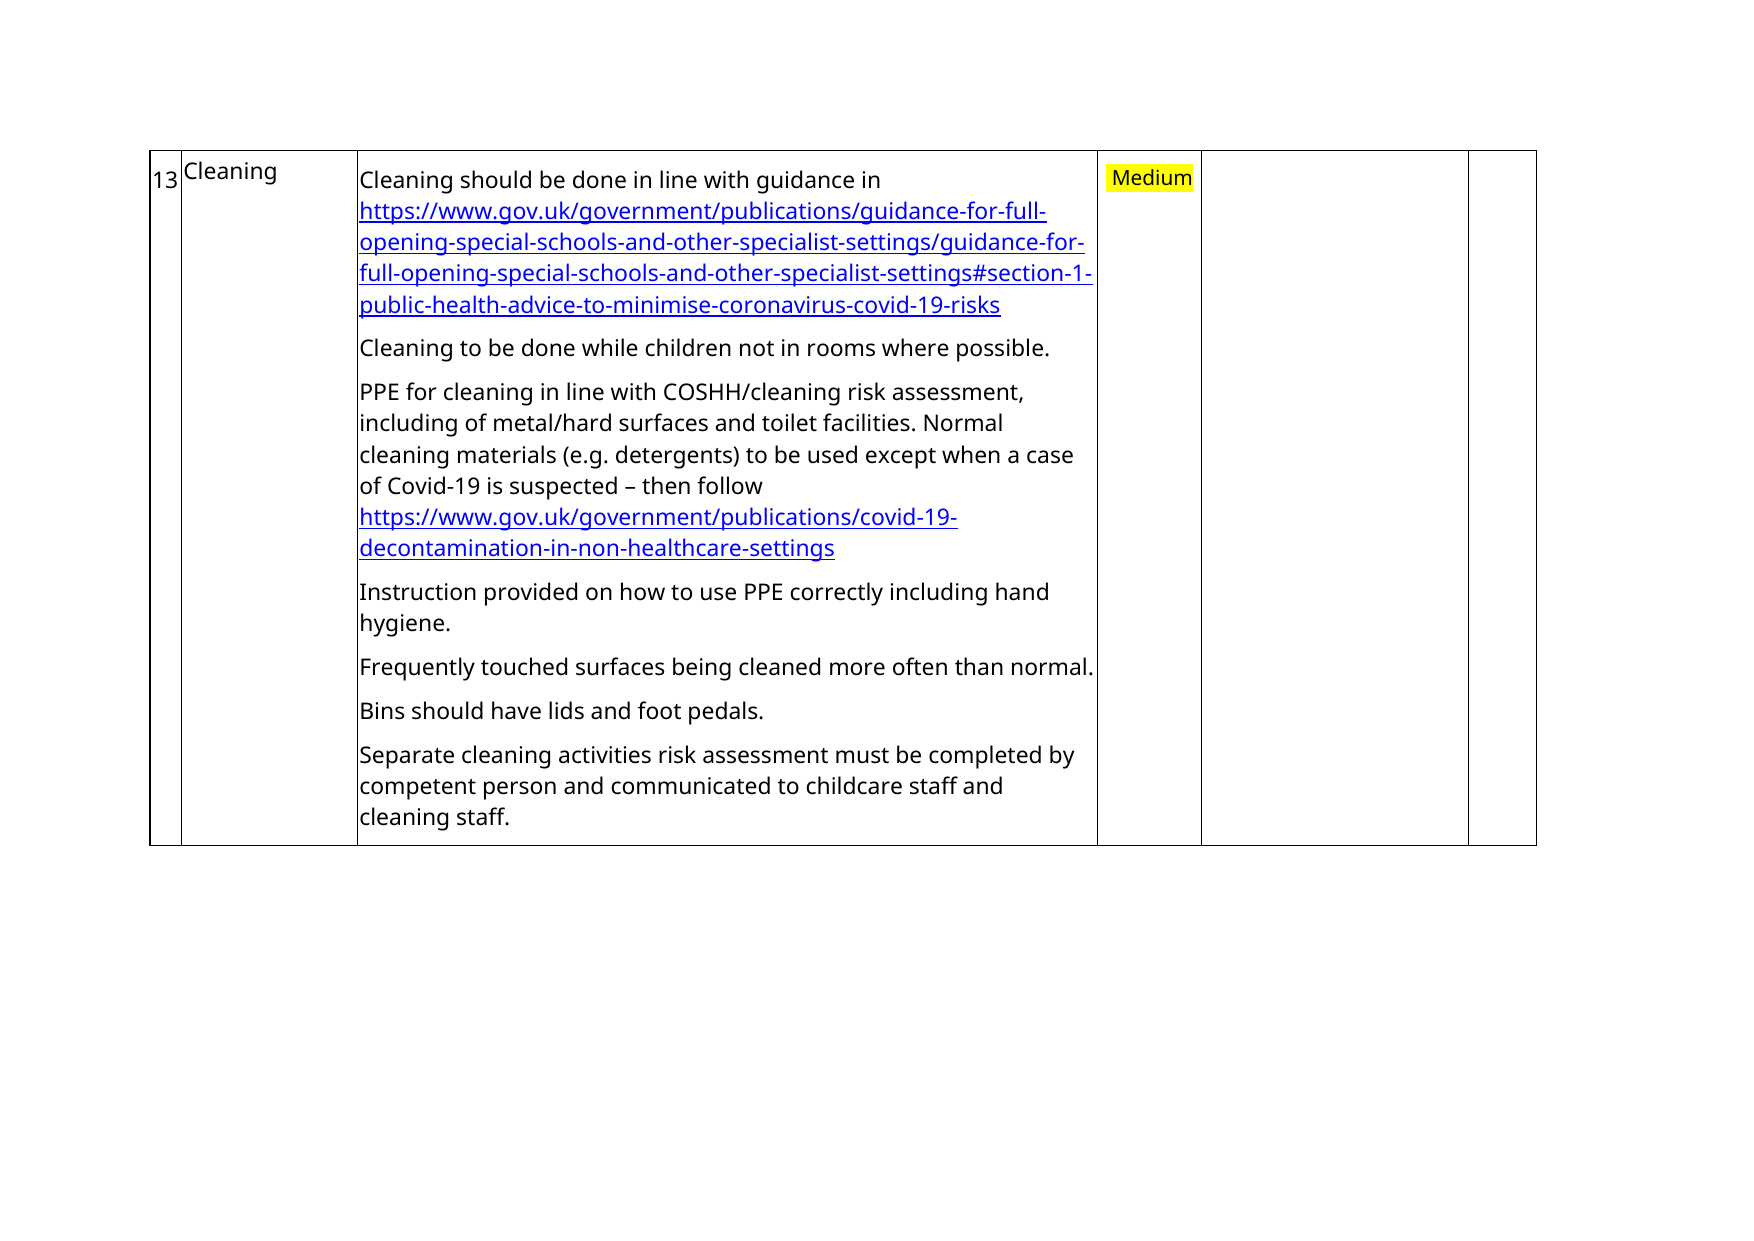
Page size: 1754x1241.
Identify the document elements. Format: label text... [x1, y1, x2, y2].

table_header 13 [151, 151, 181, 845]
table_header Cleaning [182, 151, 357, 845]
table_header [1202, 151, 1468, 845]
table_header Medium [1098, 151, 1201, 845]
table_header [1469, 151, 1536, 845]
table_header Cleaning should be done in line with guidance in https://www.gov.uk/government/publications/guidance-for-full-opening-special-schools-and-other-specialist-settings/guidance-for-full-opening-special-schools-and-other-specialist-settings#section-1-public-health-advice-to-minimise-coronavirus-covid-19-risks Cleaning to be done while children not in rooms where possible. PPE for cleaning in line with COSHH/cleaning risk assessment, including of metal/hard surfaces and toilet facilities. Normal cleaning materials (e.g. detergents) to be used except when a case of Covid-19 is suspected – then follow https://www.gov.uk/government/publications/covid-19-decontamination-in-non-healthcare-settings Instruction provided on how to use PPE correctly including hand hygiene. Frequently touched surfaces being cleaned more often than normal. Bins should have lids and foot pedals. Separate cleaning activities risk assessment must be completed by competent person and communicated to childcare staff and cleaning staff. [358, 151, 1097, 845]
